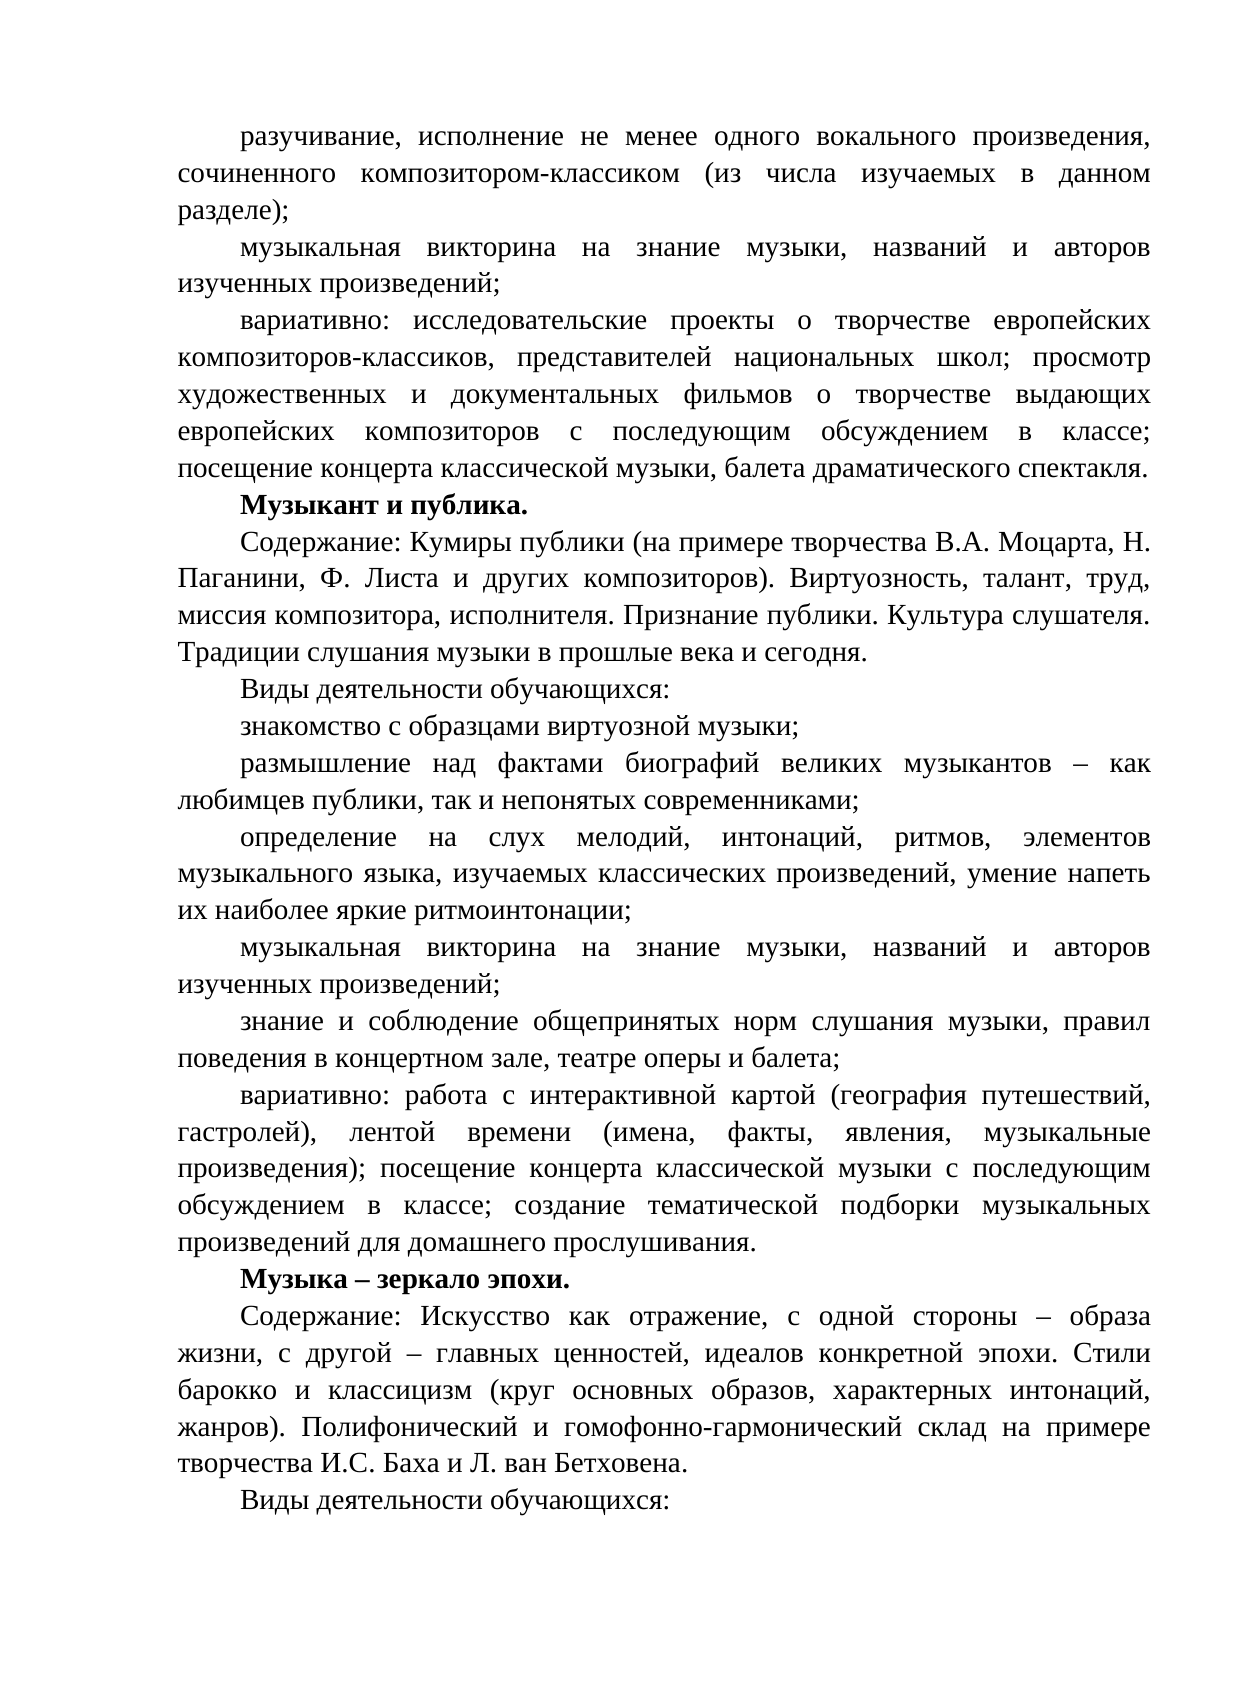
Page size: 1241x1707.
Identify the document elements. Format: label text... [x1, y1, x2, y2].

text знание и соблюдение общепринятых норм слушания музыки, правил поведения в концертном зале, театре оперы и балета; [177, 1003, 1152, 1073]
text Музыкант и публика. [177, 487, 1152, 520]
text Виды деятельности обучающихся: [177, 1482, 1152, 1516]
text вариативно: работа с интерактивной картой (география путешествий, гастролей), лентой времени (имена, факты, явления, музыкальные произведения); посещение концерта классической музыки с последующим обсуждением в классе; создание тематической подборки музыкальных произведений для домашнего прослушивания. [177, 1077, 1152, 1258]
text музыкальная викторина на знание музыки, названий и авторов изученных произведений; [177, 929, 1152, 1000]
text вариативно: исследовательские проекты о творчестве европейских композиторов-классиков, представителей национальных школ; просмотр художественных и документальных фильмов о творчестве выдающих европейских композиторов с последующим обсуждением в классе; посещение концерта классической музыки, балета драматического спектакля. [177, 302, 1152, 483]
text музыкальная викторина на знание музыки, названий и авторов изученных произведений; [177, 229, 1152, 299]
text знакомство с образцами виртуозной музыки; [177, 708, 1152, 742]
text Виды деятельности обучающихся: [177, 671, 1152, 705]
text Содержание: Искусство как отражение, с одной стороны – образа жизни, с другой – главных ценностей, идеалов конкретной эпохи. Стили барокко и классицизм (круг основных образов, характерных интонаций, жанров). Полифонический и гомофонно-гармонический склад на примере творчества И.С. Баха и Л. ван Бетховена. [177, 1298, 1152, 1479]
text разучивание, исполнение не менее одного вокального произведения, сочиненного композитором-классиком (из числа изучаемых в данном разделе); [177, 118, 1152, 225]
text размышление над фактами биографий великих музыкантов – как любимцев публики, так и непонятых современниками; [177, 745, 1152, 815]
text Содержание: Кумиры публики (на примере творчества В.А. Моцарта, Н. Паганини, Ф. Листа и других композиторов). Виртуозность, талант, труд, миссия композитора, исполнителя. Признание публики. Культура слушателя. Традиции слушания музыки в прошлые века и сегодня. [177, 524, 1152, 668]
text определение на слух мелодий, интонаций, ритмов, элементов музыкального языка, изучаемых классических произведений, умение напеть их наиболее яркие ритмоинтонации; [177, 819, 1152, 926]
text Музыка – зеркало эпохи. [177, 1261, 1152, 1295]
